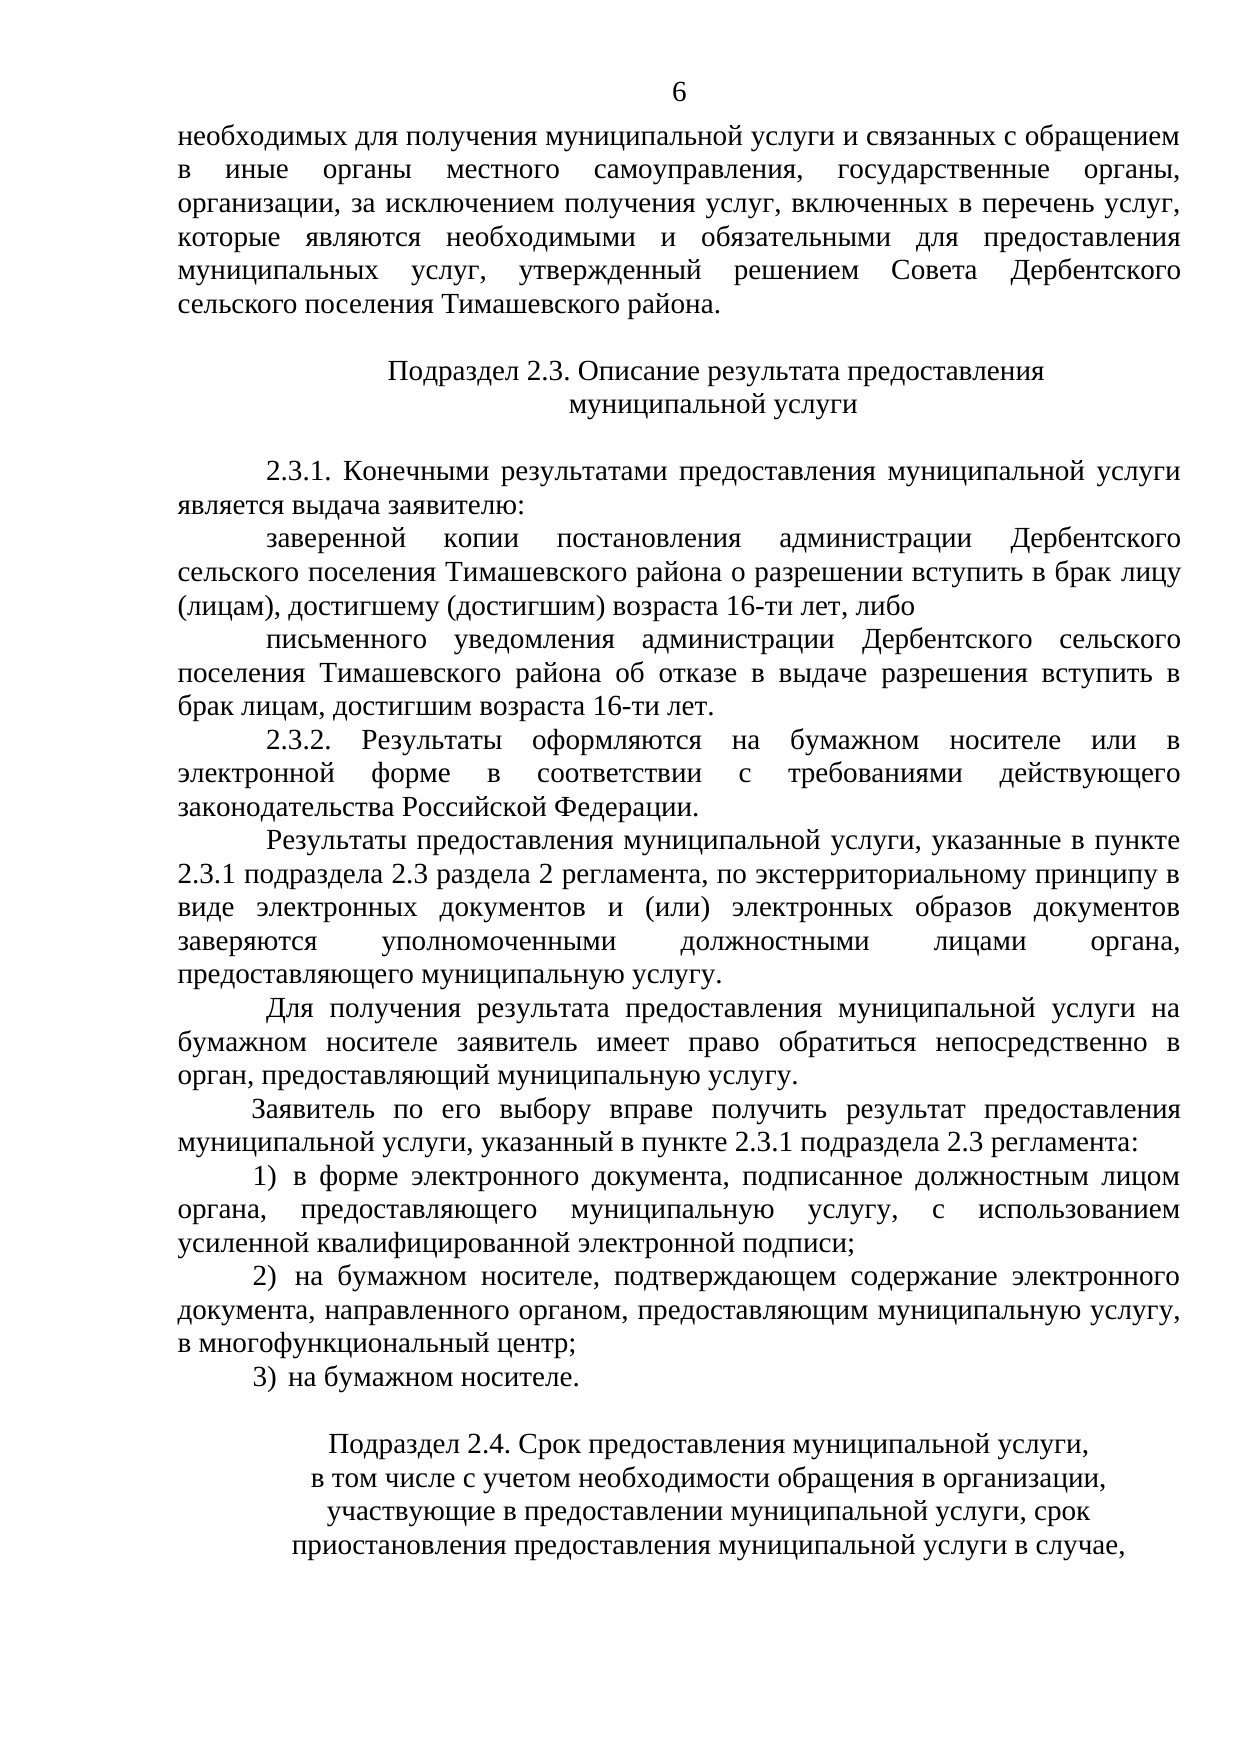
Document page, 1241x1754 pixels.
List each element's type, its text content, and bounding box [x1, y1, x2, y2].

text 2.3.1. Конечными результатами предоставления муниципальной услуги является выдача заявителю: [177, 453, 1181, 521]
text заверенной копии постановления администрации Дербентского сельского поселения Тимашевского района о разрешении вступить в брак лицу (лицам), достигшему (достигшим) возраста 16-ти лет, либо [177, 521, 1181, 621]
list на бумажном носителе. [177, 1359, 1181, 1393]
text в том числе с учетом необходимости обращения в организации, [177, 1460, 1181, 1493]
text 2.3.2. Результаты оформляются на бумажном носителе или в электронной форме в соответствии с требованиями действующего законодательства Российской Федерации. [177, 722, 1181, 822]
text муниципальной услуги [177, 386, 1181, 420]
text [177, 118, 1181, 319]
text Подраздел 2.4. Срок предоставления муниципальной услуги, [177, 1426, 1181, 1460]
list на бумажном носителе, подтверждающем содержание электронного документа, направленного органом, предоставляющим муниципальную услугу, в многофункциональный центр; [177, 1258, 1181, 1359]
text письменного уведомления администрации Дербентского сельского поселения Тимашевского района об отказе в выдаче разрешения вступить в брак лицам, достигшим возраста 16-ти лет. [177, 621, 1181, 722]
text Заявитель по его выбору вправе получить результат предоставления муниципальной услуги, указанный в пункте 2.3.1 подраздела 2.3 регламента: [177, 1091, 1181, 1158]
text Результаты предоставления муниципальной услуги, указанные в пункте 2.3.1 подраздела 2.3 раздела 2 регламента, по экстерриториальному принципу в виде электронных документов и (или) электронных образов документов заверяются уполномоченными должностными лицами органа, предоставляющего муниципальную услугу. [177, 822, 1181, 990]
text участвующие в предоставлении муниципальной услуги, срок [177, 1493, 1181, 1527]
text Подраздел 2.3. Описание результата предоставления [177, 353, 1181, 386]
text приостановления предоставления муниципальной услуги в случае, [177, 1527, 1181, 1560]
list в форме электронного документа, подписанное должностным лицом органа, предоставляющего муниципальную услугу, с использованием усиленной квалифицированной электронной подписи; [177, 1158, 1181, 1258]
text Для получения результата предоставления муниципальной услуги на бумажном носителе заявитель имеет право обратиться непосредственно в орган, предоставляющий муниципальную услугу. [177, 990, 1181, 1091]
